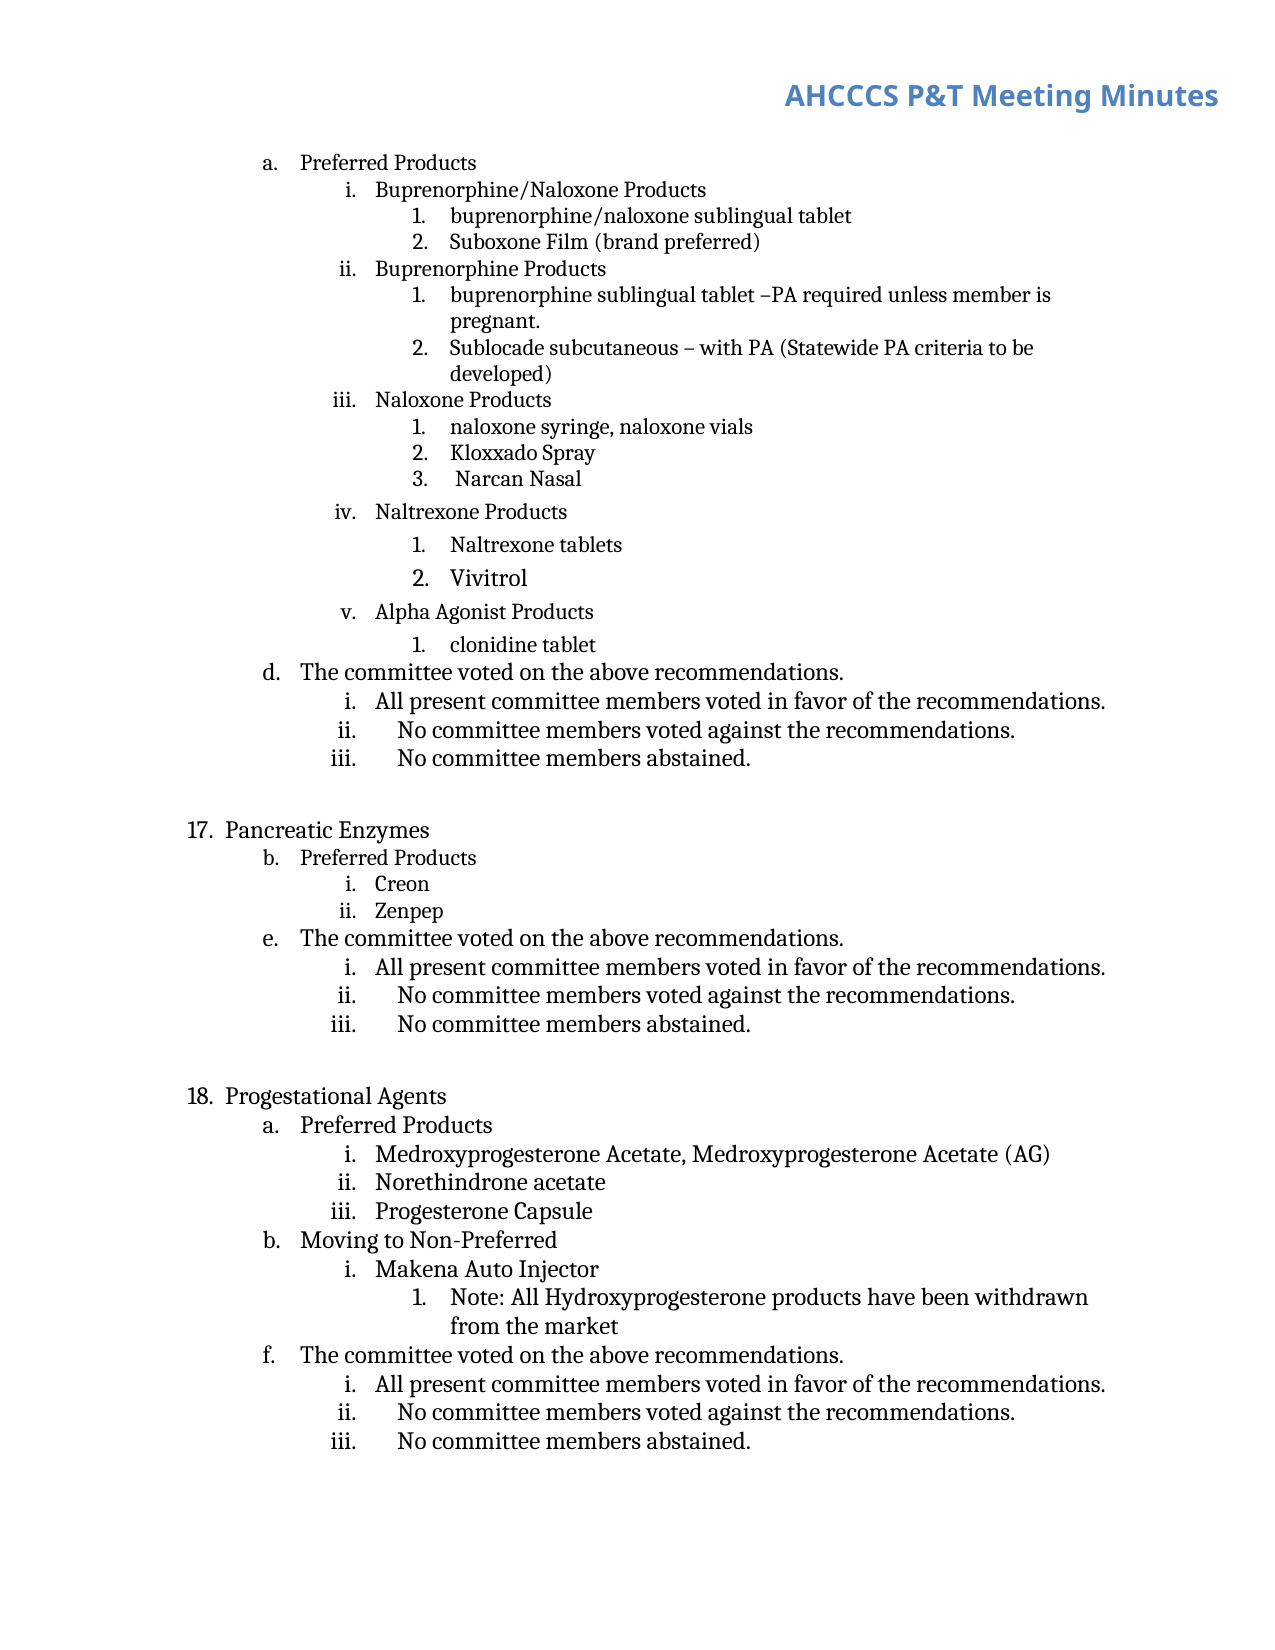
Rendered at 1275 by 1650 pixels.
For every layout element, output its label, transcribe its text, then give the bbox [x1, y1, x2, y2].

list Buprenorphine/Naloxone Products [356, 176, 1125, 203]
list No committee members voted against the recommendations. [356, 1398, 1132, 1427]
list No committee members abstained. [356, 1427, 1132, 1456]
list Zenpep [356, 898, 1125, 924]
list The committee voted on the above recommendations. [262, 1341, 1132, 1369]
list Suboxone Film (brand preferred) [412, 229, 1125, 255]
list Buprenorphine Products [356, 255, 1125, 282]
list Preferred Products [262, 1111, 1125, 1139]
list buprenorphine sublingual tablet –PA required unless member is pregnant. [412, 282, 1125, 334]
list No committee members abstained. [356, 744, 1132, 773]
list Vivitrol [412, 564, 1125, 593]
list All present committee members voted in favor of the recommendations. [356, 687, 1132, 716]
list clonidine tablet [412, 632, 1125, 658]
list Narcan Nasal [412, 466, 1125, 493]
list Progestational Agents [187, 1082, 1125, 1111]
list Alpha Agonist Products [356, 599, 1125, 625]
list Naltrexone tablets [412, 531, 1125, 558]
list Pancreatic Enzymes [187, 816, 1125, 845]
list Norethindrone acetate [356, 1168, 1125, 1197]
list The committee voted on the above recommendations. [262, 658, 1132, 687]
list naloxone syringe, naloxone vials [412, 413, 1125, 440]
list Progesterone Capsule [356, 1197, 1125, 1226]
list All present committee members voted in favor of the recommendations. [356, 953, 1132, 981]
list Kloxxado Spray [412, 440, 1125, 466]
list buprenorphine/naloxone sublingual tablet [412, 203, 1125, 229]
list The committee voted on the above recommendations. [262, 924, 1132, 953]
list Naloxone Products [356, 387, 1125, 413]
list Note: All Hydroxyprogesterone products have been withdrawn from the market [412, 1283, 1125, 1341]
list No committee members voted against the recommendations. [356, 716, 1132, 744]
list No committee members voted against the recommendations. [356, 981, 1132, 1010]
list Creon [356, 871, 1125, 898]
list Makena Auto Injector [356, 1254, 1125, 1283]
list Medroxyprogesterone Acetate, Medroxyprogesterone Acetate (AG) [356, 1139, 1125, 1168]
list Naltrexone Products [356, 499, 1125, 525]
list No committee members abstained. [356, 1010, 1132, 1039]
list Moving to Non-Preferred [262, 1226, 1125, 1254]
list Preferred Products [262, 845, 1125, 871]
list Sublocade subcutaneous – with PA (Statewide PA criteria to be developed) [412, 334, 1125, 387]
list All present committee members voted in favor of the recommendations. [356, 1369, 1132, 1398]
list Preferred Products [262, 150, 1125, 176]
